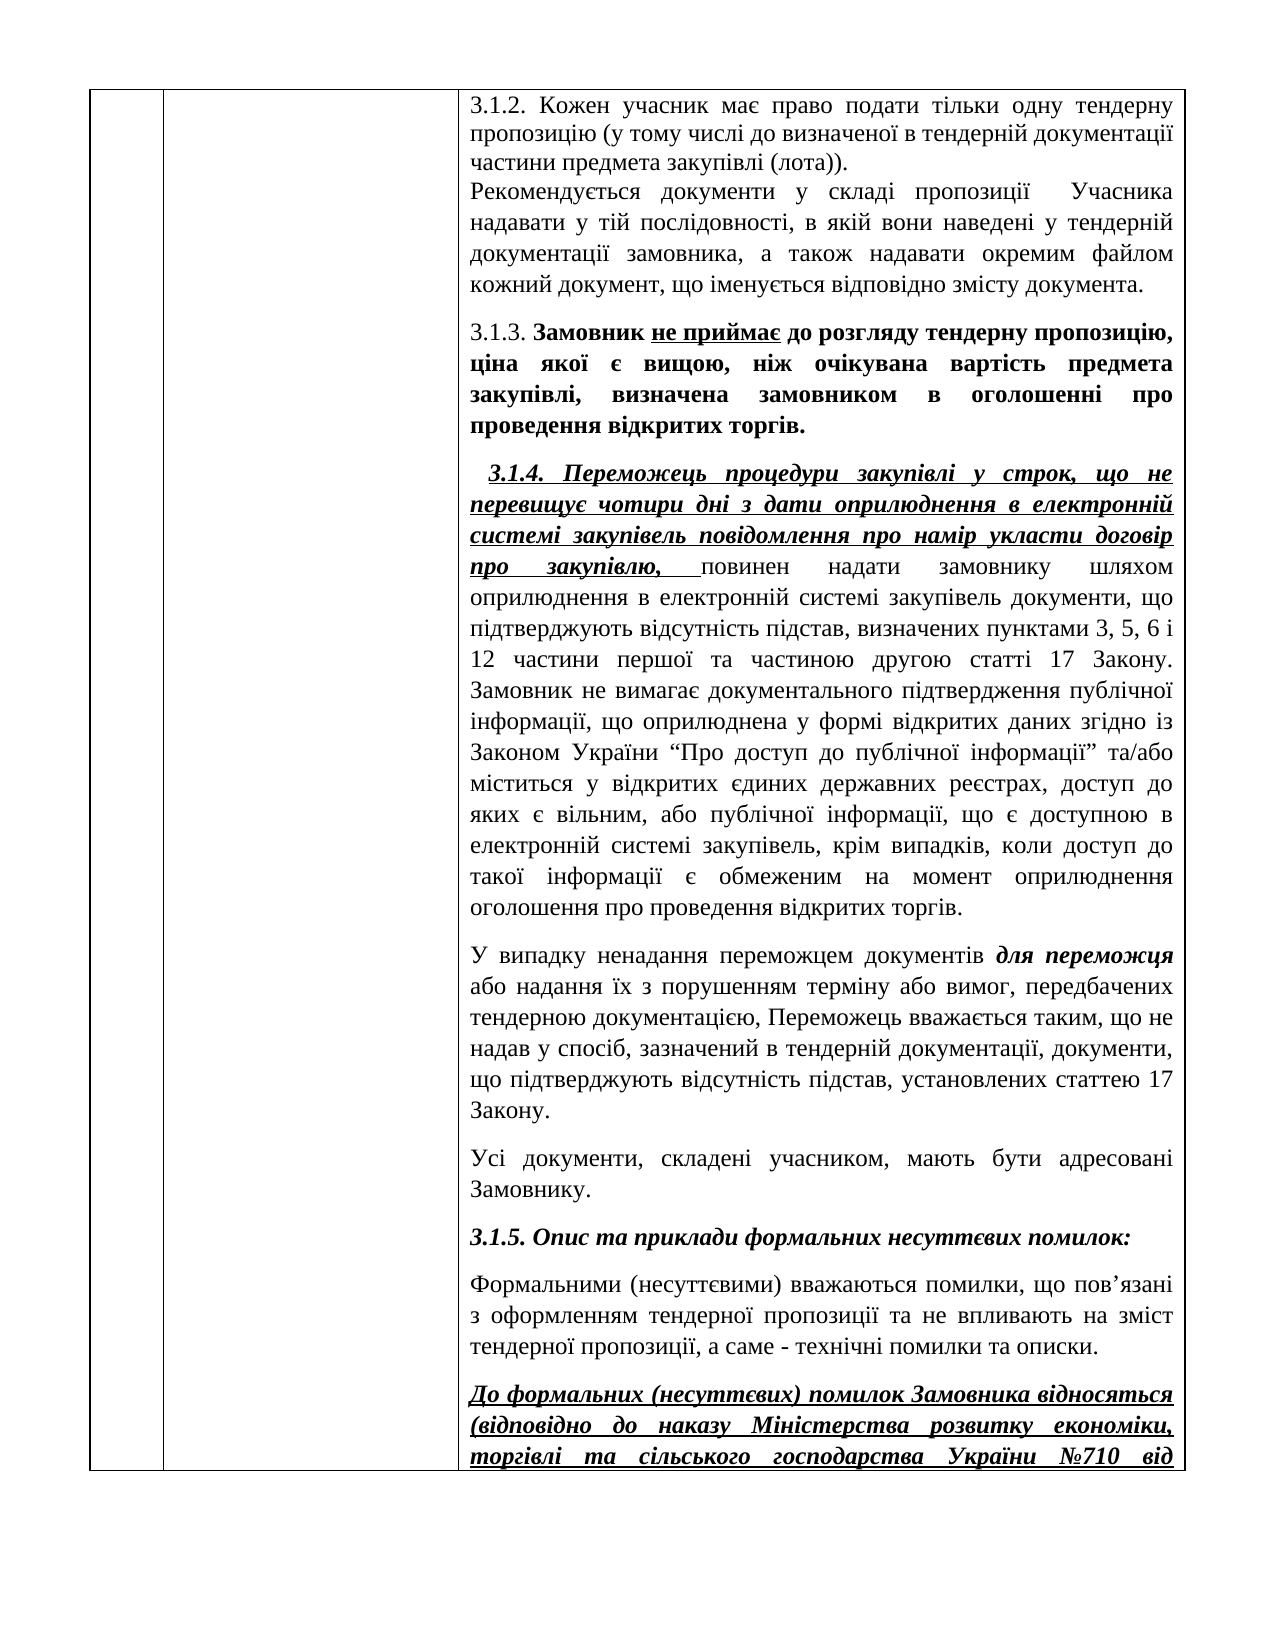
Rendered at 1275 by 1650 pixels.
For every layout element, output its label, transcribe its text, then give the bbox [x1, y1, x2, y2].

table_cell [164, 90, 458, 1470]
table_cell 1 [91, 90, 163, 1470]
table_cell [459, 90, 1184, 1470]
